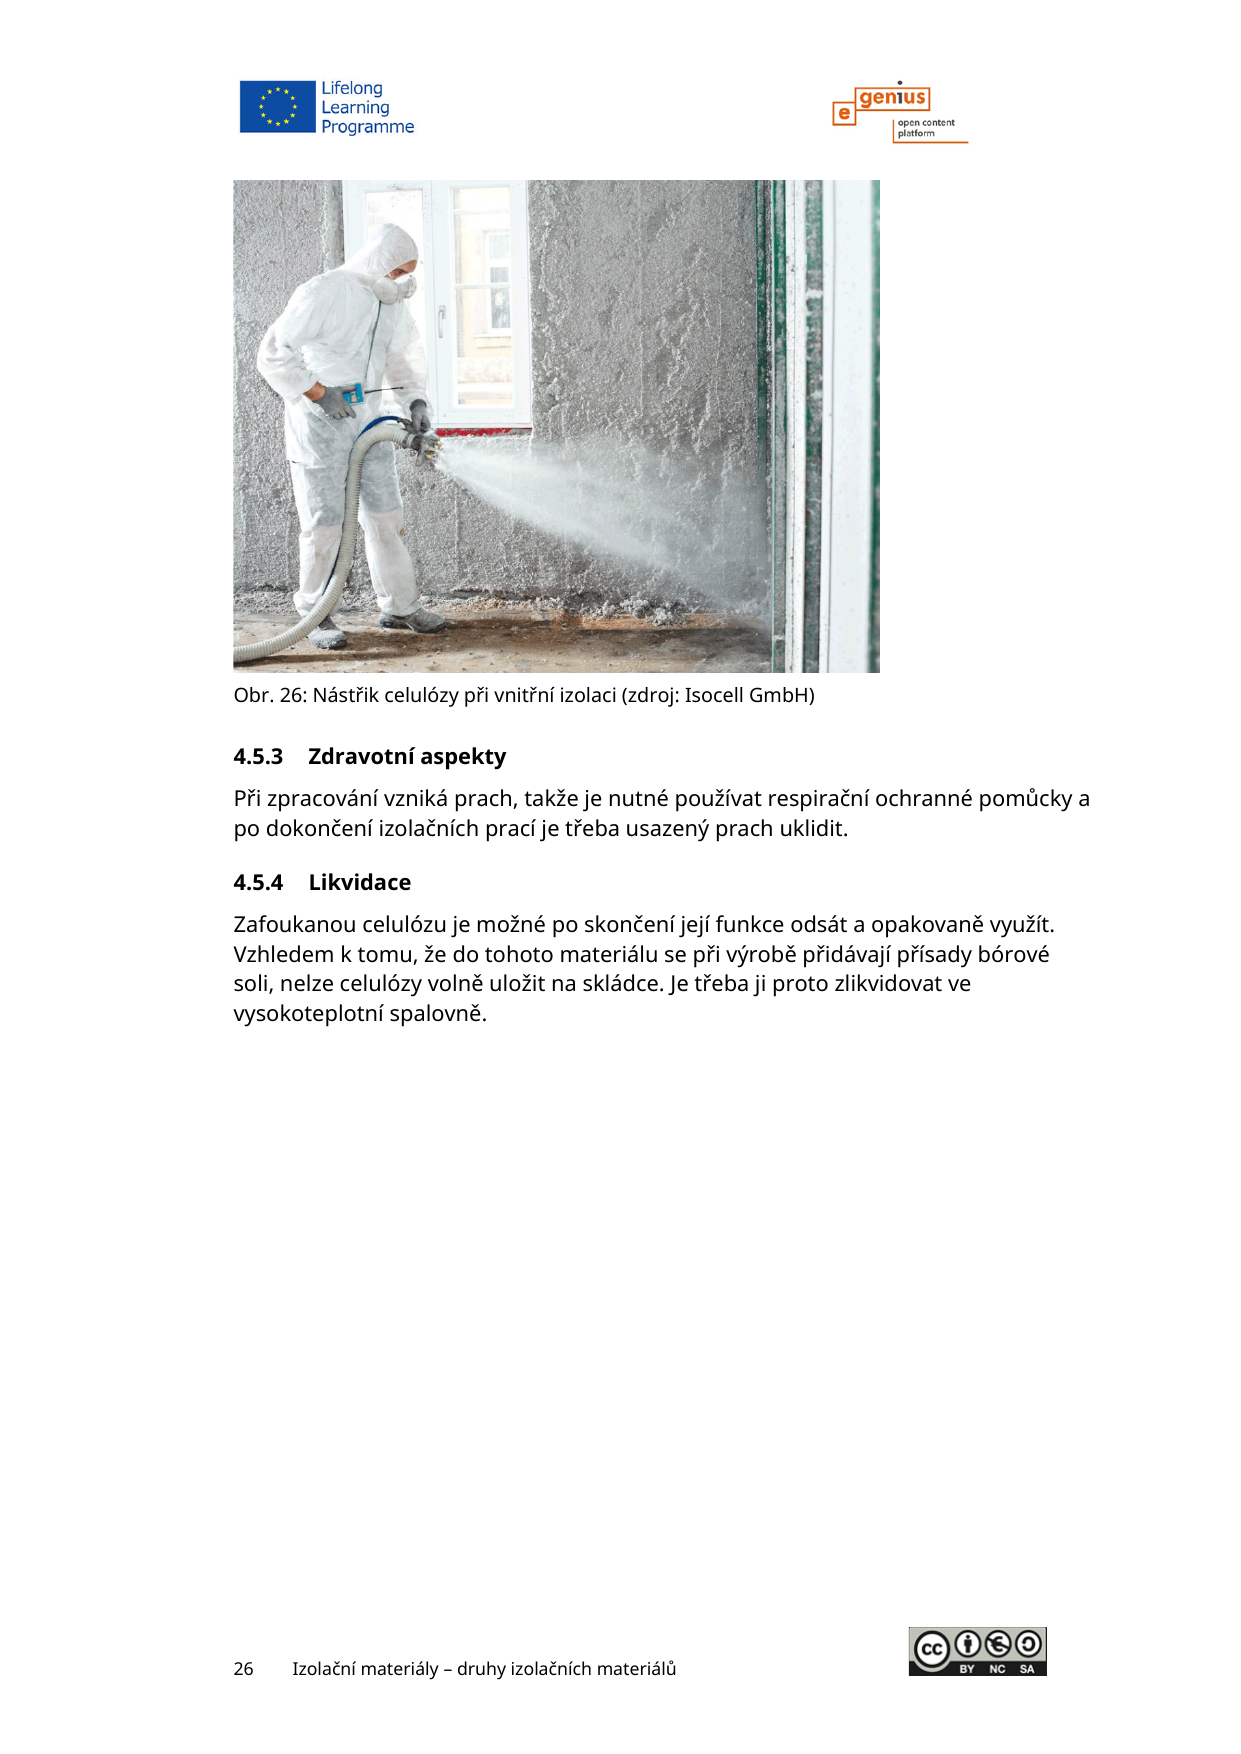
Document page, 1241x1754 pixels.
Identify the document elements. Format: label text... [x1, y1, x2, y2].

text Zafoukanou celulózu je možné po skončení její funkce odsát a opakovaně využít. Vzhledem k tomu, že do tohoto materiálu se při výrobě přidávají přísady bórové soli, nelze celulózy volně uložit na skládce. Je třeba ji proto zlikvidovat ve vysokoteplotní spalovně. [233, 909, 1093, 1027]
text Při zpracování vzniká prach, takže je nutné používat respirační ochranné pomůcky a po dokončení izolačních prací je třeba usazený prach uklidit. [233, 783, 1093, 842]
subtitle Likvidace [233, 867, 1093, 897]
picture [233, 73, 430, 151]
picture [822, 73, 982, 151]
subtitle Zdravotní aspekty [233, 741, 1093, 771]
picture [908, 1627, 1047, 1676]
picture [233, 180, 880, 673]
text Obr. 26: Nástřik celulózy při vnitřní izolaci (zdroj: Isocell GmbH) [233, 681, 1093, 708]
